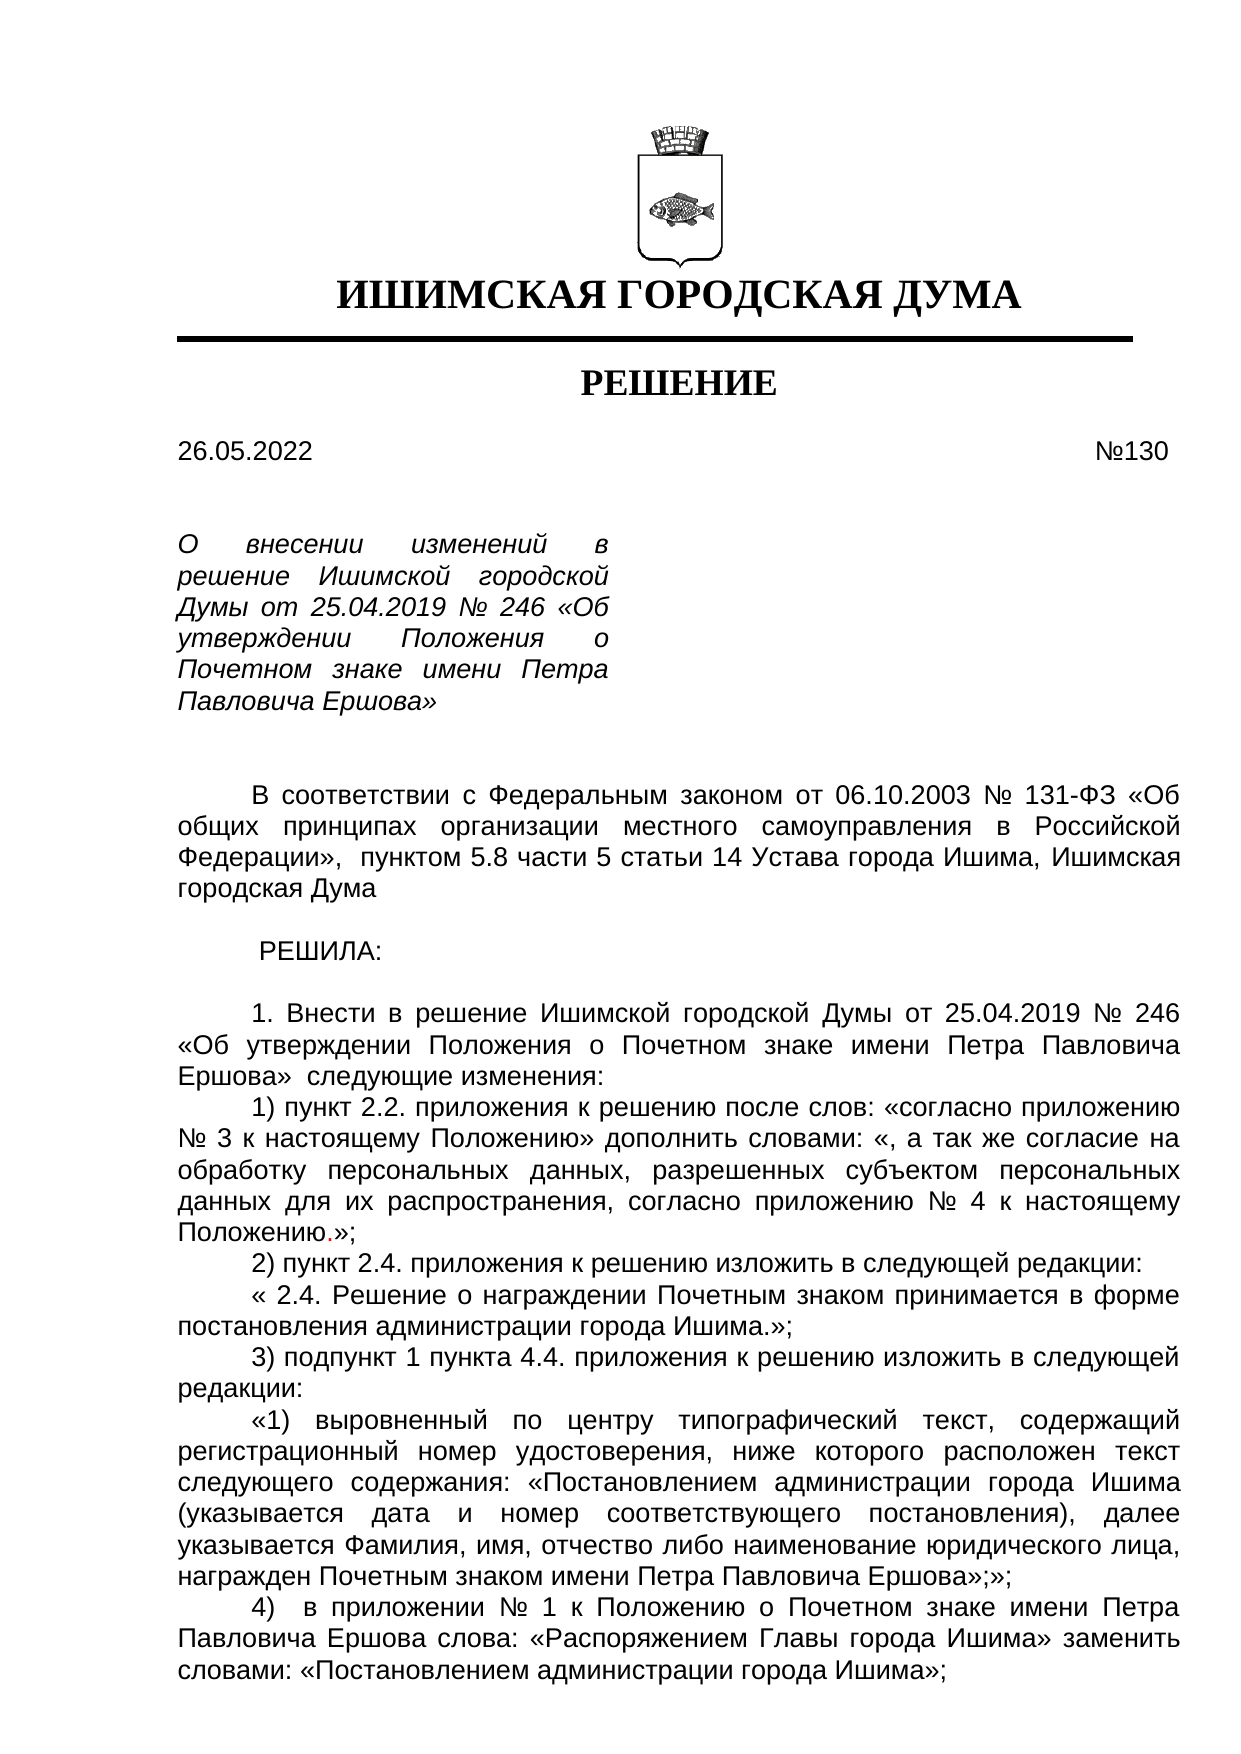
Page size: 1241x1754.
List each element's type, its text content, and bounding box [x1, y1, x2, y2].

text РЕШИЛА: [177, 935, 1181, 966]
text 1. Внести в решение Ишимской городской Думы от 25.04.2019 № 246 «Об утверждении Положения о Почетном знаке имени Петра Павловича Ершова» следующие изменения: [177, 997, 1181, 1091]
text 26.05.2022 №130 [177, 435, 1181, 466]
text « 2.4. Решение о награждении Почетным знаком принимается в форме постановления администрации города Ишима.»; [177, 1279, 1181, 1341]
text 1) пункт 2.2. приложения к решению после слов: «согласно приложению № 3 к настоящему Положению» дополнить словами: «, а так же согласие на обработку персональных данных, разрешенных субъектом персональных данных для их распространения, согласно приложению № 4 к настоящему Положению.»; [177, 1091, 1181, 1247]
table_header О внесении изменений в решение Ишимской городской Думы от 25.04.2019 № 246 «Об утверждении Положения о Почетном знаке имени Петра Павловича Ершова» [166, 497, 620, 716]
text В соответствии с Федеральным законом от 06.10.2003 № 131-ФЗ «Об общих принципах организации местного самоуправления в Российской Федерации», пунктом 5.8 части 5 статьи 14 Устава города Ишима, Ишимская городская Дума [177, 779, 1181, 904]
text 3) подпункт 1 пункта 4.4. приложения к решению изложить в следующей редакции: [177, 1341, 1181, 1404]
text ИШИМСКАЯ ГОРОДСКАЯ ДУМА [177, 269, 1181, 317]
text «1) выровненный по центру типографический текст, содержащий регистрационный номер удостоверения, ниже которого расположен текст следующего содержания: «Постановлением администрации города Ишима (указывается дата и номер соответствующего постановления), далее указывается Фамилия, имя, отчество либо наименование юридического лица, награжден Почетным знаком имени Петра Павловича Ершова»;»; [177, 1404, 1181, 1591]
text 2) пункт 2.4. приложения к решению изложить в следующей редакции: [177, 1247, 1181, 1279]
text РЕШЕНИЕ [177, 361, 1181, 404]
text 4) в приложении № 1 к Положению о Почетном знаке имени Петра Павловича Ершова слова: «Распоряжением Главы города Ишима» заменить словами: «Постановлением администрации города Ишима»; [177, 1591, 1181, 1685]
